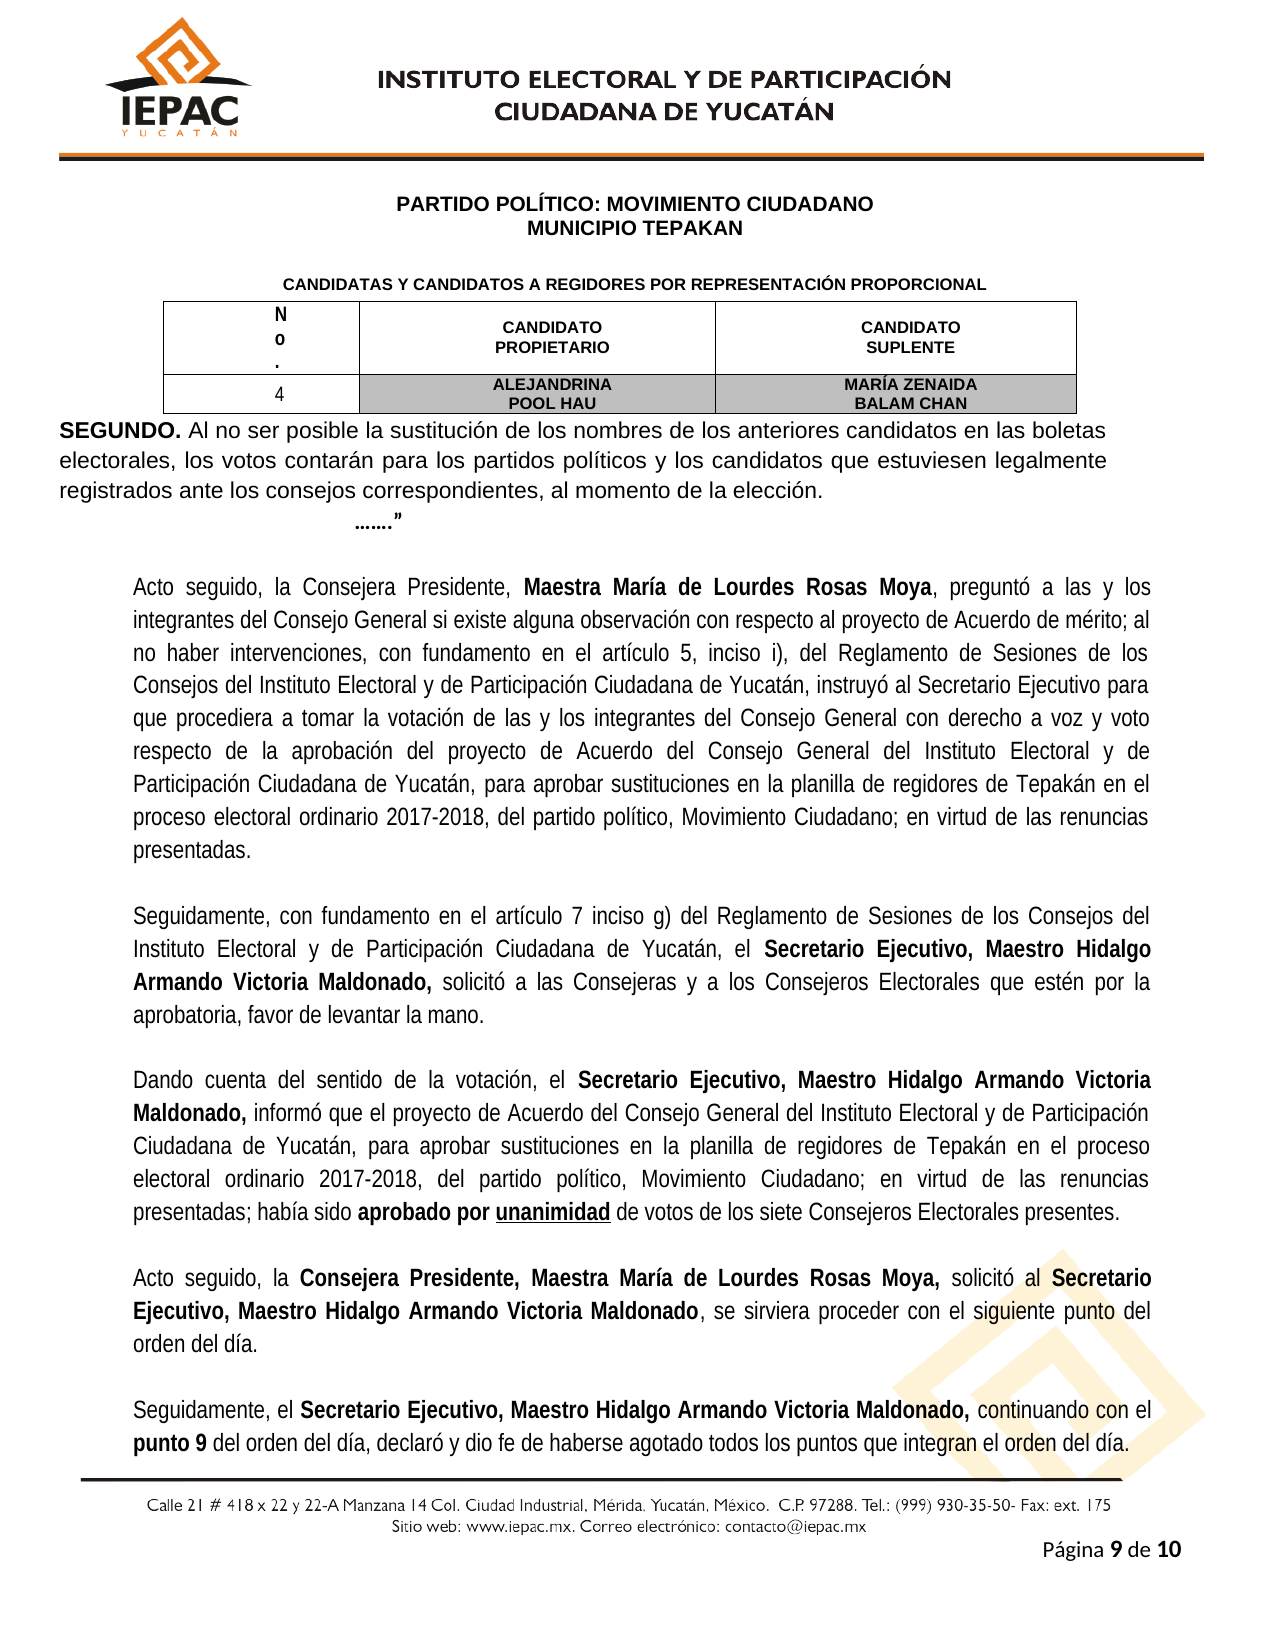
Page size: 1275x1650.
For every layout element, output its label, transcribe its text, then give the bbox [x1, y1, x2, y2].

text PARTIDO POLÍTICO: MOVIMIENTO CIUDADANO [162, 192, 1107, 216]
table_header CANDIDATAS Y CANDIDATOS A REGIDORES POR REPRESENTACIÓN PROPORCIONAL [164, 268, 1076, 301]
text Dando cuenta del sentido de la votación, el Secretario Ejecutivo, Maestro Hidalgo Armando Victoria Maldonado, informó que el proyecto de Acuerdo del Consejo General del Instituto Electoral y de Participación Ciudadana de Yucatán, para aprobar sustituciones en la planilla de regidores de Tepakán en el proceso electoral ordinario 2017-2018, del partido político, Movimiento Ciudadano; en virtud de las renuncias presentadas; había sido aprobado por unanimidad de votos de los siete Consejeros Electorales presentes. [133, 1066, 1152, 1226]
text MUNICIPIO TEPAKAN [162, 216, 1107, 240]
table_cell No. [164, 302, 359, 373]
table_cell ALEJANDRINA POOL HAU [360, 375, 715, 413]
text Acto seguido, la Consejera Presidente, Maestra María de Lourdes Rosas Moya, preguntó a las y los integrantes del Consejo General si existe alguna observación con respecto al proyecto de Acuerdo de mérito; al no haber intervenciones, con fundamento en el artículo 5, inciso i), del Reglamento de Sesiones de los Consejos del Instituto Electoral y de Participación Ciudadana de Yucatán, instruyó al Secretario Ejecutivo para que procediera a tomar la votación de las y los integrantes del Consejo General con derecho a voz y voto respecto de la aprobación del proyecto de Acuerdo del Consejo General del Instituto Electoral y de Participación Ciudadana de Yucatán, para aprobar sustituciones en la planilla de regidores de Tepakán en el proceso electoral ordinario 2017-2018, del partido político, Movimiento Ciudadano; en virtud de las renuncias presentadas. [133, 572, 1152, 864]
text …….” [59, 507, 1181, 535]
table_cell MARÍA ZENAIDA BALAM CHAN [716, 375, 1076, 413]
table_cell CANDIDATO SUPLENTE [716, 302, 1076, 373]
text Seguidamente, el Secretario Ejecutivo, Maestro Hidalgo Armando Victoria Maldonado, continuando con el punto 9 del orden del día, declaró y dio fe de haberse agotado todos los puntos que integran el orden del día. [133, 1395, 1152, 1456]
text Acto seguido, la Consejera Presidente, Maestra María de Lourdes Rosas Moya, solicitó al Secretario Ejecutivo, Maestro Hidalgo Armando Victoria Maldonado, se sirviera proceder con el siguiente punto del orden del día. [133, 1263, 1152, 1357]
text Seguidamente, con fundamento en el artículo 7 inciso g) del Reglamento de Sesiones de los Consejos del Instituto Electoral y de Participación Ciudadana de Yucatán, el Secretario Ejecutivo, Maestro Hidalgo Armando Victoria Maldonado, solicitó a las Consejeras y a los Consejeros Electorales que estén por la aprobatoria, favor de levantar la mano. [133, 901, 1152, 1028]
table_cell 4 [164, 375, 359, 413]
table_cell CANDIDATO PROPIETARIO [360, 302, 715, 373]
text SEGUNDO. Al no ser posible la sustitución de los nombres de los anteriores candidatos en las boletas electorales, los votos contarán para los partidos políticos y los candidatos que estuviesen legalmente registrados ante los consejos correspondientes, al momento de la elección. [59, 292, 1107, 503]
picture [59, 17, 1206, 1535]
